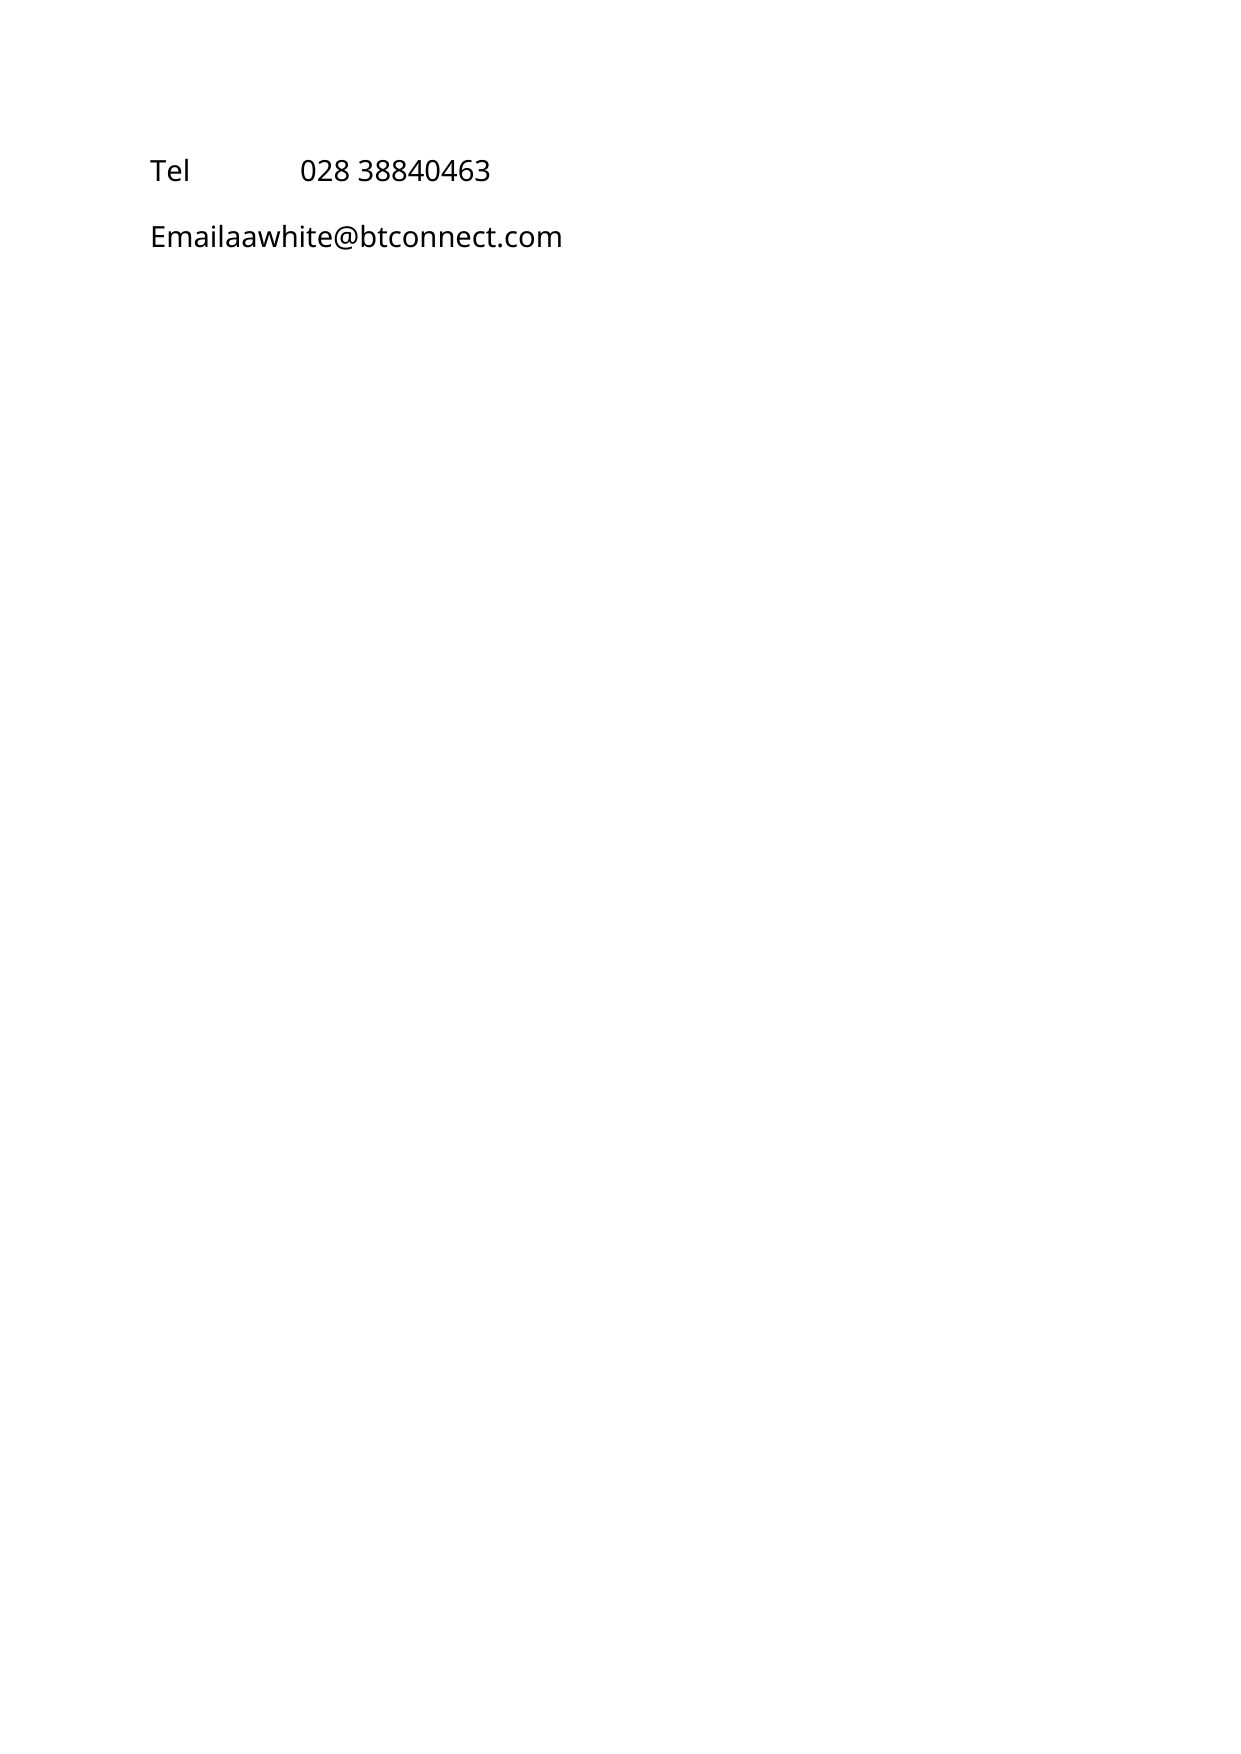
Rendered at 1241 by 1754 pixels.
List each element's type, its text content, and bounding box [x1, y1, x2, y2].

text Email aawhite@btconnect.com [150, 216, 1090, 256]
text Tel 028 38840463 [150, 150, 1090, 190]
